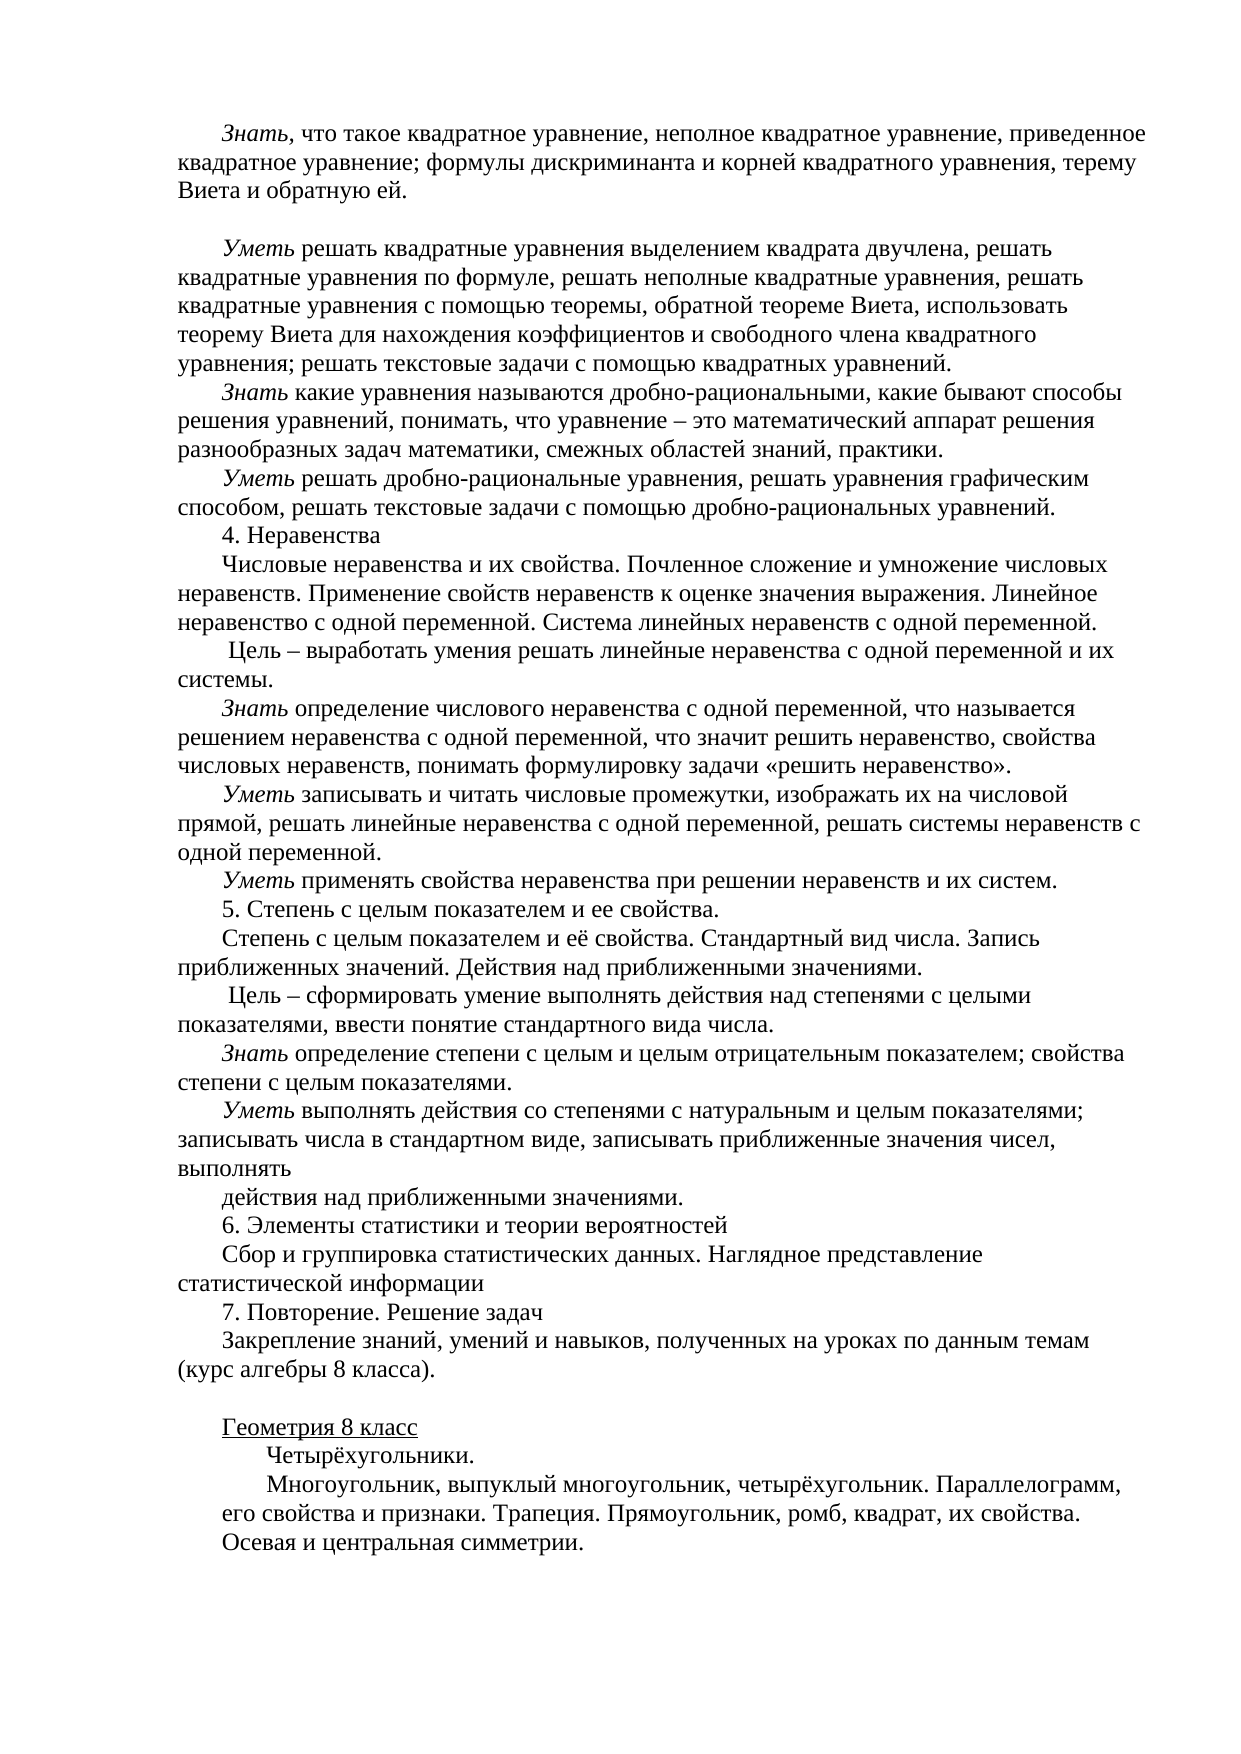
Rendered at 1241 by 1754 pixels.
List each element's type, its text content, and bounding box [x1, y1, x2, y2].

text Знать определение числового неравенства с одной переменной, что называется решением неравенства с одной переменной, что значит решить неравенство, свойства числовых неравенств, понимать формулировку задачи «решить неравенство». [177, 693, 1152, 779]
text Знать, что такое квадратное уравнение, неполное квадратное уравнение, приведенное квадратное уравнение; формулы дискриминанта и корней квадратного уравнения, терему Виета и обратную ей. [177, 118, 1152, 204]
text 6. Элементы статистики и теории вероятностей [177, 1211, 1152, 1239]
text 5. Степень с целым показателем и ее свойства. [177, 894, 1152, 923]
text Четырёхугольники. [222, 1441, 1152, 1469]
text Знать определение степени с целым и целым отрицательным показателем; свойства степени с целым показателями. [177, 1038, 1152, 1096]
text Цель – выработать умения решать линейные неравенства с одной переменной и их системы. [177, 636, 1152, 693]
text 4. Неравенства [177, 521, 1152, 549]
text Знать какие уравнения называются дробно-рациональными, какие бывают способы решения уравнений, понимать, что уравнение – это математический аппарат решения разнообразных задач математики, смежных областей знаний, практики. [177, 377, 1152, 463]
text Уметь решать квадратные уравнения выделением квадрата двучлена, решать квадратные уравнения по формуле, решать неполные квадратные уравнения, решать квадратные уравнения с помощью теоремы, обратной теореме Виета, использовать теорему Виета для нахождения коэффициентов и свободного члена квадратного уравнения; решать текстовые задачи с помощью квадратных уравнений. [177, 233, 1152, 377]
text Многоугольник, выпуклый многоугольник, четырёхугольник. Параллелограмм, его свойства и признаки. Трапеция. Прямоугольник, ромб, квадрат, их свойства. Осевая и центральная симметрии. [222, 1469, 1152, 1556]
text Цель – сформировать умение выполнять действия над степенями с целыми показателями, ввести понятие стандартного вида числа. [177, 981, 1152, 1038]
text Геометрия 8 класс [177, 1412, 1152, 1441]
text Числовые неравенства и их свойства. Почленное сложение и умножение числовых неравенств. Применение свойств неравенств к оценке значения выражения. Линейное неравенство с одной переменной. Система линейных неравенств с одной переменной. [177, 549, 1152, 636]
text действия над приближенными значениями. [177, 1182, 1152, 1211]
text Уметь решать дробно-рациональные уравнения, решать уравнения графическим способом, решать текстовые задачи с помощью дробно-рациональных уравнений. [177, 463, 1152, 521]
text Уметь выполнять действия со степенями с натуральным и целым показателями; записывать числа в стандартном виде, записывать приближенные значения чисел, выполнять [177, 1096, 1152, 1182]
text Степень с целым показателем и её свойства. Стандартный вид числа. Запись приближенных значений. Действия над приближенными значениями. [177, 923, 1152, 981]
text Закрепление знаний, умений и навыков, полученных на уроках по данным темам (курс алгебры 8 класса). [177, 1326, 1152, 1383]
text Уметь применять свойства неравенства при решении неравенств и их систем. [177, 866, 1152, 894]
text Сбор и группировка статистических данных. Наглядное представление статистической информации [177, 1239, 1152, 1297]
text 7. Повторение. Решение задач [177, 1297, 1152, 1326]
text Уметь записывать и читать числовые промежутки, изображать их на числовой прямой, решать линейные неравенства с одной переменной, решать системы неравенств с одной переменной. [177, 779, 1152, 866]
